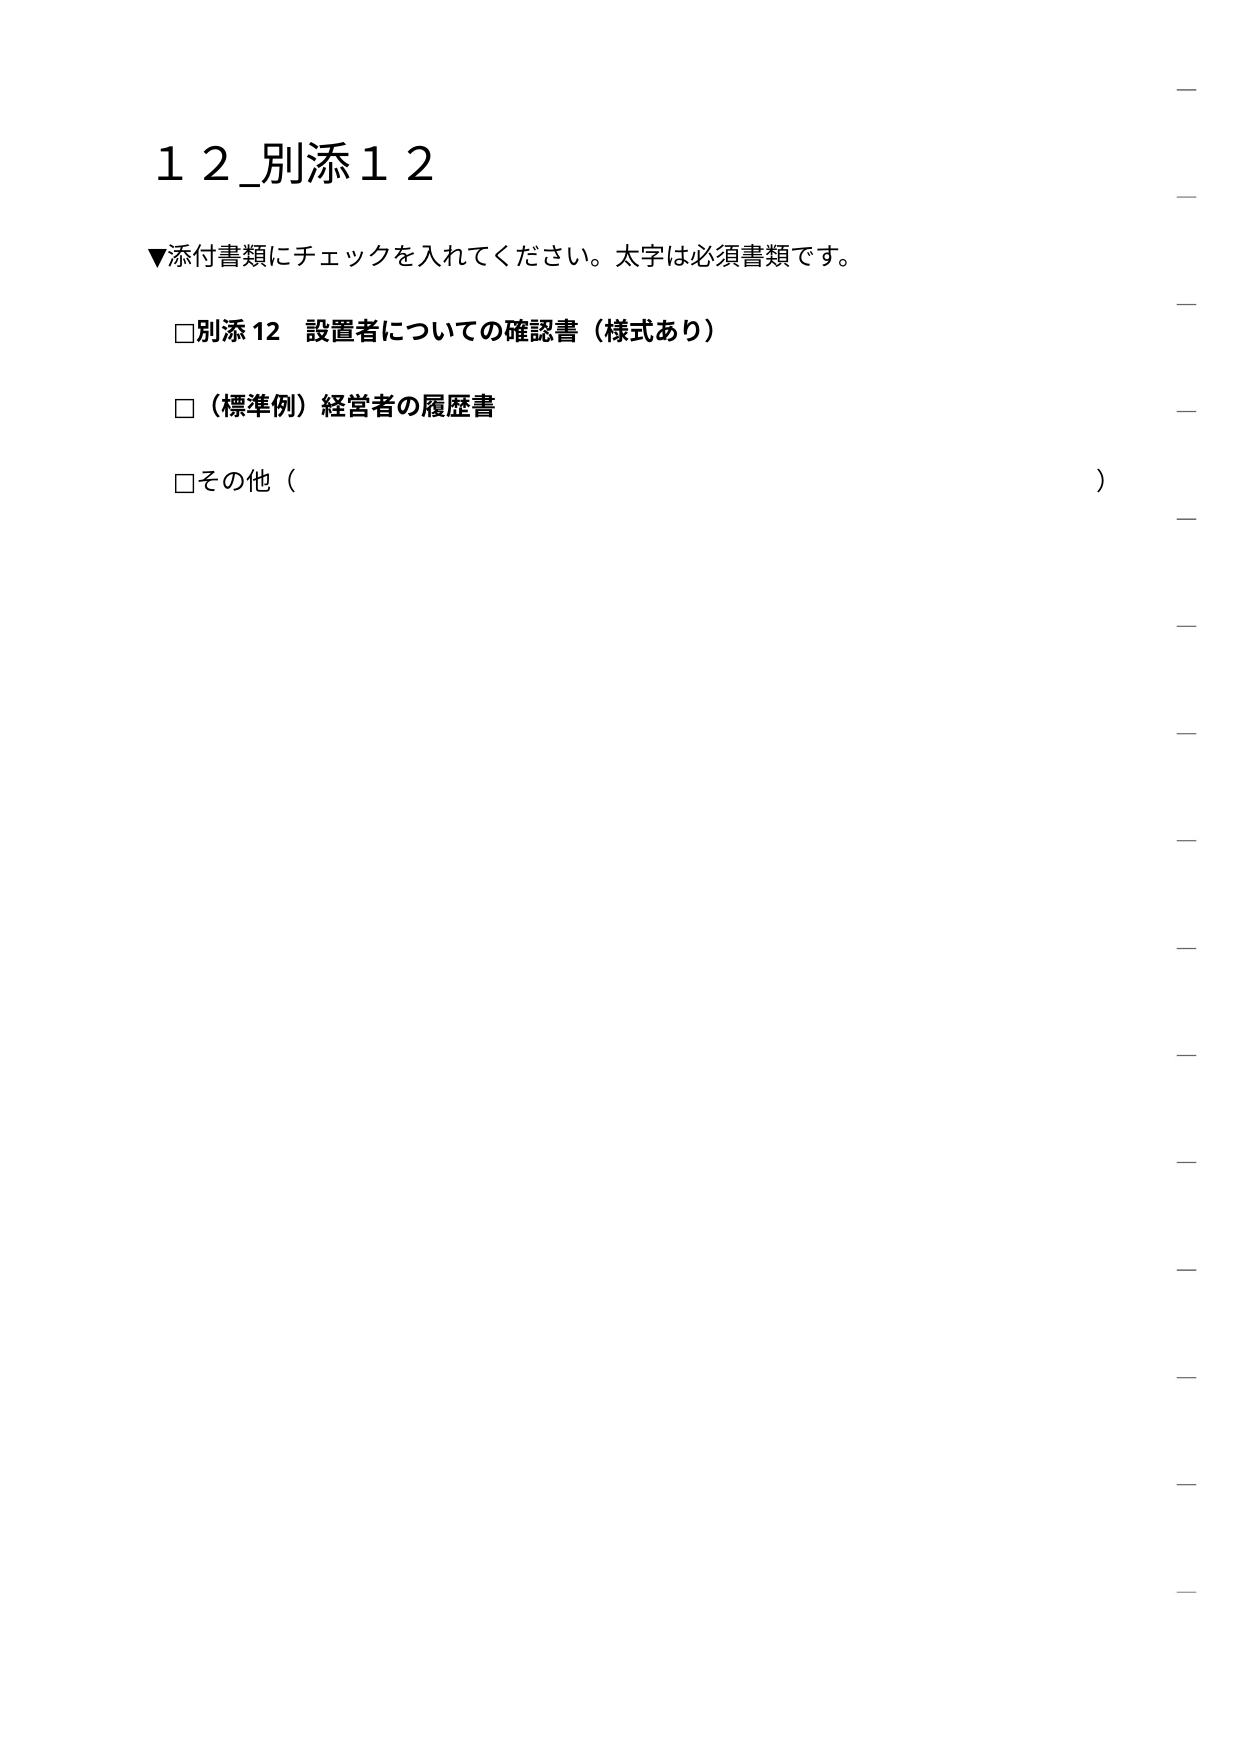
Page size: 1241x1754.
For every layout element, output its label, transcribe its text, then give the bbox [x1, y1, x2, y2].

picture [1161, 0, 1224, 1713]
text □（標準例）経営者の履歴書 [148, 385, 1152, 423]
text □その他（ ） [148, 460, 1152, 498]
text □別添12 設置者についての確認書（様式あり） [148, 310, 1152, 348]
text ▼添付書類にチェックを入れてください。太字は必須書類です。 [148, 235, 1152, 273]
text １２_別添１２ [148, 123, 1152, 198]
